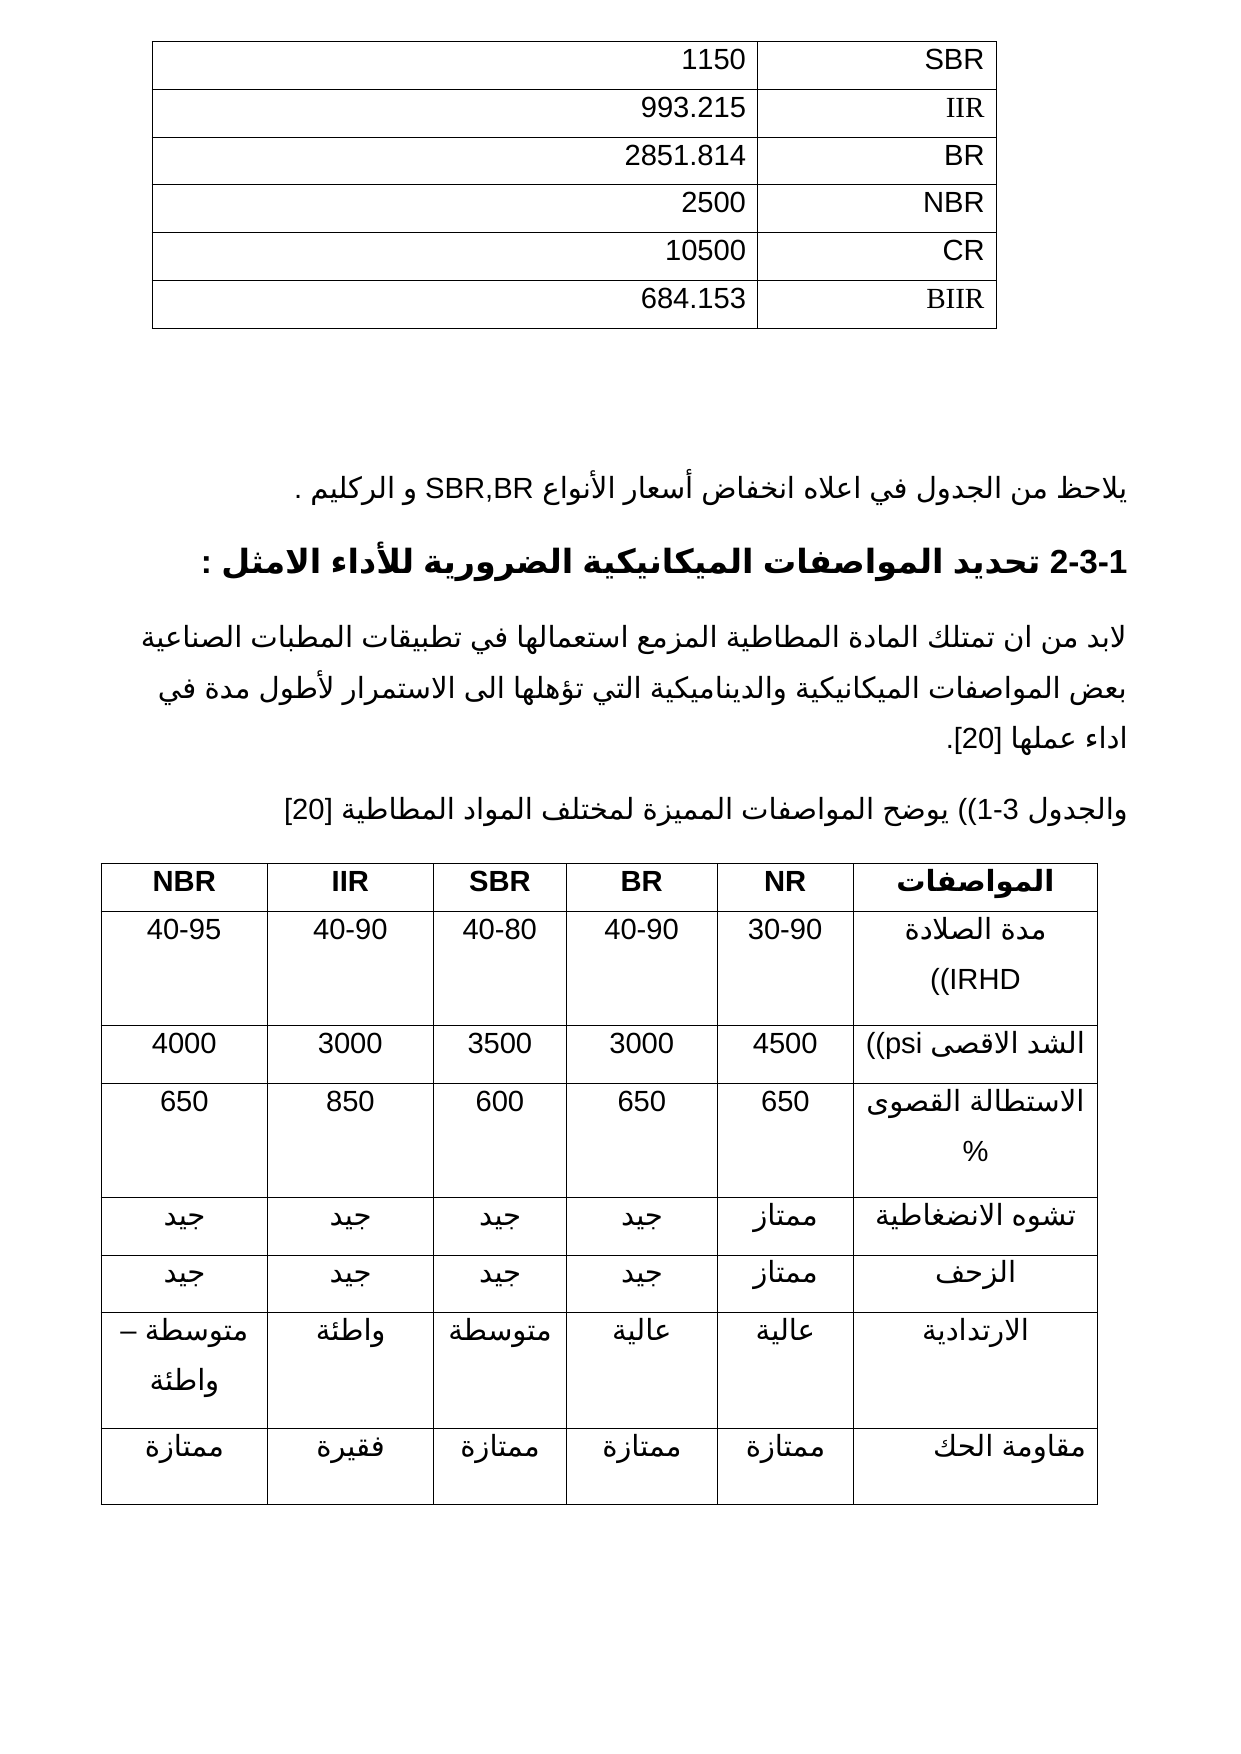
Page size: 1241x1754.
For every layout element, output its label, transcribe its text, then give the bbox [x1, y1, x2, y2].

table_cell 30-90 [718, 912, 853, 1025]
table_cell IIR [758, 90, 996, 137]
table_header SBR [434, 864, 566, 911]
table_cell عالية [718, 1313, 853, 1428]
table_cell ممتاز [718, 1198, 853, 1254]
table_cell الشد الاقصى psi)) [854, 1026, 1097, 1083]
table_cell مدة الصلادة IRHD)) [854, 912, 1097, 1025]
text والجدول 3-1)) يوضح المواصفات المميزة لمختلف المواد المطاطية [20] [112, 792, 1128, 826]
table_header BR [567, 864, 717, 911]
table_cell 684.153 [153, 281, 757, 327]
table_header NBR [102, 864, 267, 911]
table_cell 650 [718, 1084, 853, 1197]
table_cell 3000 [567, 1026, 717, 1083]
table_cell عالية [567, 1313, 717, 1428]
table_header IIR [268, 864, 433, 911]
table_cell 4500 [718, 1026, 853, 1083]
table_cell BR [758, 138, 996, 184]
table_cell جيد [567, 1256, 717, 1312]
table_cell الاستطالة القصوى % [854, 1084, 1097, 1197]
table_cell ممتازة [567, 1429, 717, 1503]
table_cell الارتدادية [854, 1313, 1097, 1428]
table_cell 40-90 [567, 912, 717, 1025]
table_header المواصفات [854, 864, 1097, 911]
table_cell تشوه الانضغاطية [854, 1198, 1097, 1254]
table_cell NBR [758, 185, 996, 232]
table_cell ممتازة [102, 1429, 267, 1503]
table_cell مقاومة الحك [854, 1429, 1097, 1503]
table_cell متوسطة –واطئة [102, 1313, 267, 1428]
table_cell 4000 [102, 1026, 267, 1083]
table_cell 40-80 [434, 912, 566, 1025]
table_cell 650 [567, 1084, 717, 1197]
table_cell 3000 [268, 1026, 433, 1083]
table_cell جيد [102, 1256, 267, 1312]
text يلاحظ من الجدول في اعلاه انخفاض أسعار الأنواع SBR,BR و الركليم . [112, 471, 1128, 504]
table_cell جيد [434, 1256, 566, 1312]
table_cell 10500 [153, 233, 757, 280]
table_cell 650 [102, 1084, 267, 1197]
table_cell SBR [758, 42, 996, 89]
table_cell 1150 [153, 42, 757, 89]
table_cell جيد [268, 1198, 433, 1254]
table_cell جيد [434, 1198, 566, 1254]
table_cell جيد [102, 1198, 267, 1254]
text لابد من ان تمتلك المادة المطاطية المزمع استعمالها في تطبيقات المطبات الصناعية بعض المواصفات الميكانيكية والديناميكية التي تؤهلها الى الاستمرار لأطول مدة في اداء عملها [20]. [112, 620, 1128, 754]
table_cell الزحف [854, 1256, 1097, 1312]
table_cell واطئة [268, 1313, 433, 1428]
table_cell 2500 [153, 185, 757, 232]
table_cell جيد [567, 1198, 717, 1254]
table_cell متوسطة [434, 1313, 566, 1428]
table_cell 40-90 [268, 912, 433, 1025]
table_header NR [718, 864, 853, 911]
table_cell BIIR [758, 281, 996, 327]
table_cell ممتاز [718, 1256, 853, 1312]
table_cell 40-95 [102, 912, 267, 1025]
table_cell 3500 [434, 1026, 566, 1083]
table_cell CR [758, 233, 996, 280]
table_cell 850 [268, 1084, 433, 1197]
table_cell 600 [434, 1084, 566, 1197]
table_cell ممتازة [718, 1429, 853, 1503]
table_cell جيد [268, 1256, 433, 1312]
table_cell 993.215 [153, 90, 757, 137]
text 2-3-1 تحديد المواصفات الميكانيكية الضرورية للأداء الامثل : [112, 542, 1128, 580]
table_cell فقيرة [268, 1429, 433, 1503]
table_cell 2851.814 [153, 138, 757, 184]
table_cell ممتازة [434, 1429, 566, 1503]
